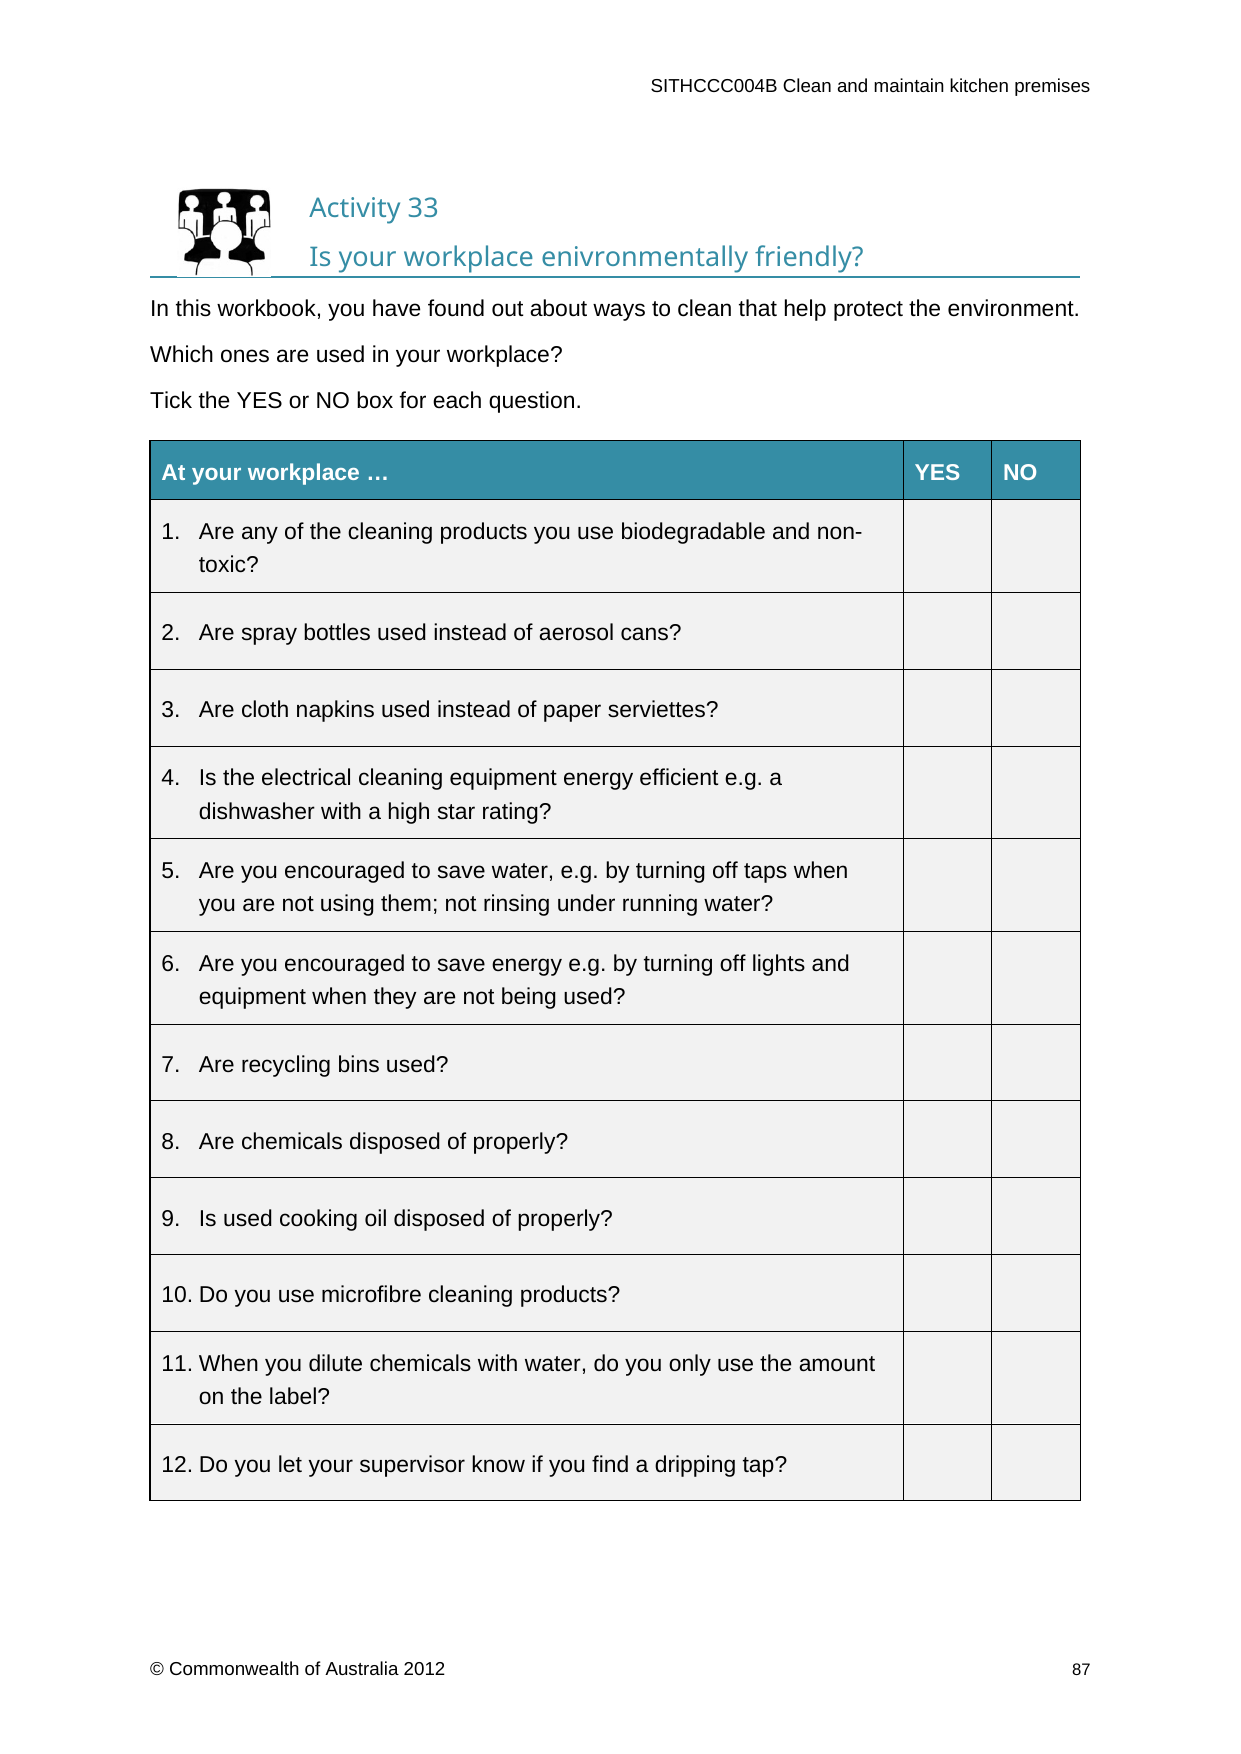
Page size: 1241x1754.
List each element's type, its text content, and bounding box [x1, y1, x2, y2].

table_cell Are you encouraged to save water, e.g. by turning off taps when you are not using them; not rinsing under running water? [151, 839, 903, 931]
table_cell [904, 1101, 991, 1177]
table_cell [904, 747, 991, 838]
table_cell Are spray bottles used instead of aerosol cans? [151, 593, 903, 669]
table_cell Is used cooking oil disposed of properly? [151, 1178, 903, 1254]
table_cell Do you let your supervisor know if you find a dripping tap? [151, 1425, 903, 1500]
table_cell [992, 500, 1080, 592]
table_cell [904, 1332, 991, 1423]
table_cell Is the electrical cleaning equipment energy efficient e.g. a dishwasher with a high star rating? [151, 747, 903, 838]
table_cell Are chemicals disposed of properly? [151, 1101, 903, 1177]
table_header At your workplace … [151, 441, 903, 499]
table_cell [992, 1425, 1080, 1500]
table_cell [992, 839, 1080, 931]
table_cell Are recycling bins used? [151, 1025, 903, 1100]
table_header YES [904, 441, 991, 499]
table_header [150, 174, 298, 276]
table_cell [992, 1255, 1080, 1331]
table_header Activity 33 Is your workplace enivronmentally friendly? [298, 174, 1080, 276]
table_cell [992, 593, 1080, 669]
picture [177, 186, 271, 277]
table_cell [904, 1425, 991, 1500]
table_cell [904, 670, 991, 746]
table_cell Are cloth napkins used instead of paper serviettes? [151, 670, 903, 746]
table_cell [904, 1255, 991, 1331]
table_cell [904, 1025, 991, 1100]
table_cell Do you use microfibre cleaning products? [151, 1255, 903, 1331]
table_cell [904, 839, 991, 931]
table_cell [904, 1178, 991, 1254]
table_cell Are you encouraged to save energy e.g. by turning off lights and equipment when they are not being used? [151, 932, 903, 1024]
table_cell [992, 1178, 1080, 1254]
table_header NO [992, 441, 1080, 499]
table_cell [904, 593, 991, 669]
table_cell Are any of the cleaning products you use biodegradable and non-toxic? [151, 500, 903, 592]
text Which ones are used in your workplace? [150, 336, 1090, 369]
table_cell [992, 932, 1080, 1024]
table_cell [992, 1332, 1080, 1423]
table_cell [904, 932, 991, 1024]
table_cell [904, 500, 991, 592]
table_cell [992, 1101, 1080, 1177]
text In this workbook, you have found out about ways to clean that help protect the environment. [150, 290, 1090, 323]
table_cell When you dilute chemicals with water, do you only use the amount on the label? [151, 1332, 903, 1423]
text Tick the YES or NO box for each question. [150, 382, 1090, 415]
table_cell [992, 1025, 1080, 1100]
table_cell [992, 670, 1080, 746]
table_cell [992, 747, 1080, 838]
